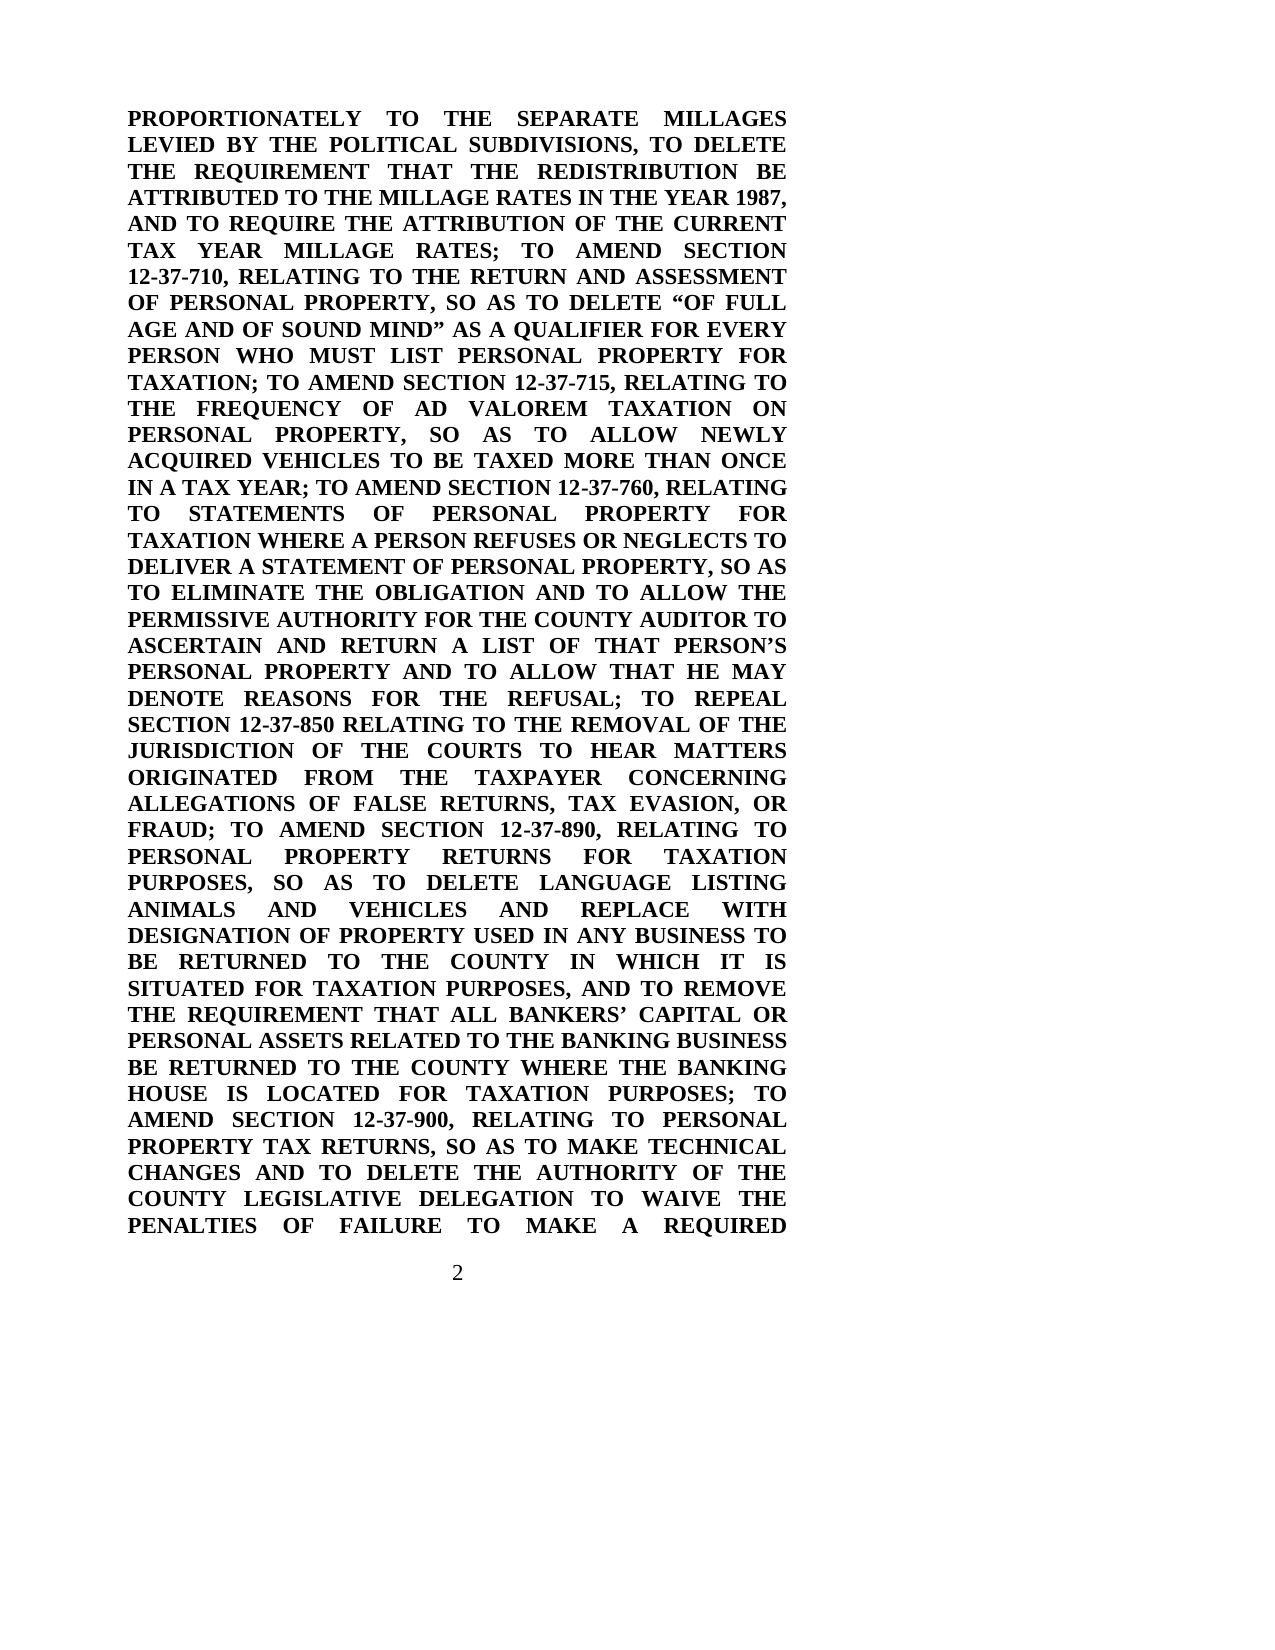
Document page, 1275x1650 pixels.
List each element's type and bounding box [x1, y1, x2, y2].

text [127, 105, 787, 1238]
